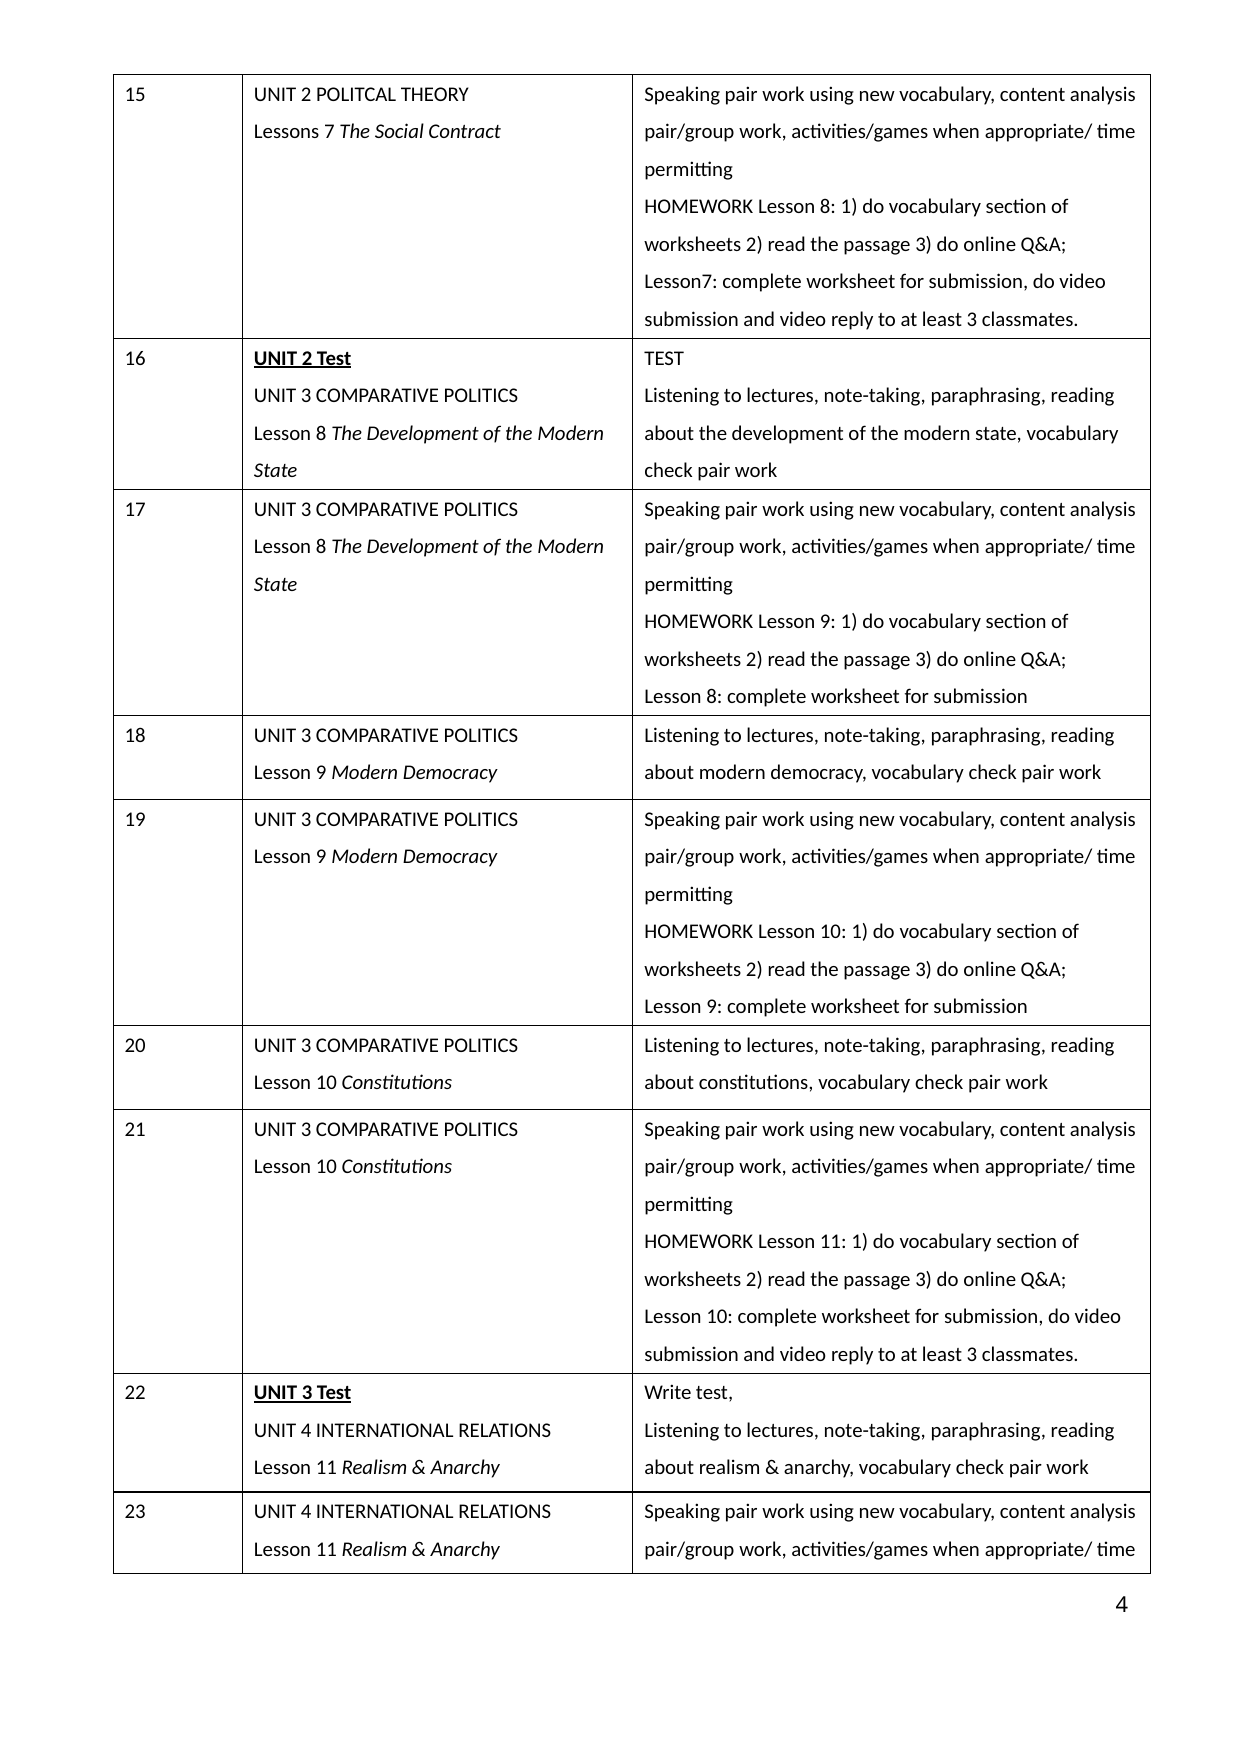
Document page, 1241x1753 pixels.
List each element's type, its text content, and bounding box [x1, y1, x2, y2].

table_cell UNIT 3 COMPARATIVE POLITICS Lesson 9 Modern Democracy [243, 716, 632, 799]
table_cell 19 [114, 800, 242, 1025]
table_cell Speaking pair work using new vocabulary, content analysis pair/group work, activities/games when appropriate/ time permitting HOMEWORK Lesson 11: 1) do vocabulary section of worksheets 2) read the passage 3) do online Q&A; Lesson 10: complete worksheet for submission, do video submission and video reply to at least 3 classmates. [633, 1110, 1150, 1372]
table_cell 22 [114, 1374, 242, 1491]
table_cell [243, 75, 632, 338]
table_cell Listening to lectures, note-taking, paraphrasing, reading about constitutions, vocabulary check pair work [633, 1026, 1150, 1109]
table_cell UNIT 3 COMPARATIVE POLITICS Lesson 8 The Development of the Modern State [243, 490, 632, 715]
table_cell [633, 1493, 1150, 1573]
table_cell UNIT 3 COMPARATIVE POLITICS Lesson 10 Constitutions [243, 1026, 632, 1109]
table_cell 16 [114, 339, 242, 489]
table_cell UNIT 3 Test UNIT 4 INTERNATIONAL RELATIONS Lesson 11 Realism & Anarchy [243, 1374, 632, 1491]
table_cell 21 [114, 1110, 242, 1372]
table_cell Write test, Listening to lectures, note-taking, paraphrasing, reading about realism & anarchy, vocabulary check pair work [633, 1374, 1150, 1491]
table_cell Speaking pair work using new vocabulary, content analysis pair/group work, activities/games when appropriate/ time permitting HOMEWORK Lesson 10: 1) do vocabulary section of worksheets 2) read the passage 3) do online Q&A; Lesson 9: complete worksheet for submission [633, 800, 1150, 1025]
table_cell 23 [114, 1493, 242, 1573]
table_cell 18 [114, 716, 242, 799]
table_cell 20 [114, 1026, 242, 1109]
table_cell UNIT 3 COMPARATIVE POLITICS Lesson 10 Constitutions [243, 1110, 632, 1372]
table_cell UNIT 3 COMPARATIVE POLITICS Lesson 9 Modern Democracy [243, 800, 632, 1025]
table_cell Listening to lectures, note-taking, paraphrasing, reading about modern democracy, vocabulary check pair work [633, 716, 1150, 799]
table_cell 17 [114, 490, 242, 715]
table_cell Speaking pair work using new vocabulary, content analysis pair/group work, activities/games when appropriate/ time permitting HOMEWORK Lesson 9: 1) do vocabulary section of worksheets 2) read the passage 3) do online Q&A; Lesson 8: complete worksheet for submission [633, 490, 1150, 715]
table_cell 15 [114, 75, 242, 338]
table_cell Speaking pair work using new vocabulary, content analysis pair/group work, activities/games when appropriate/ time permitting HOMEWORK Lesson 8: 1) do vocabulary section of worksheets 2) read the passage 3) do online Q&A; Lesson7: complete worksheet for submission, do video submission and video reply to at least 3 classmates. [633, 75, 1150, 338]
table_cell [243, 1493, 632, 1573]
table_cell UNIT 2 Test UNIT 3 COMPARATIVE POLITICS Lesson 8 The Development of the Modern State [243, 339, 632, 489]
table_cell TEST Listening to lectures, note-taking, paraphrasing, reading about the development of the modern state, vocabulary check pair work [633, 339, 1150, 489]
